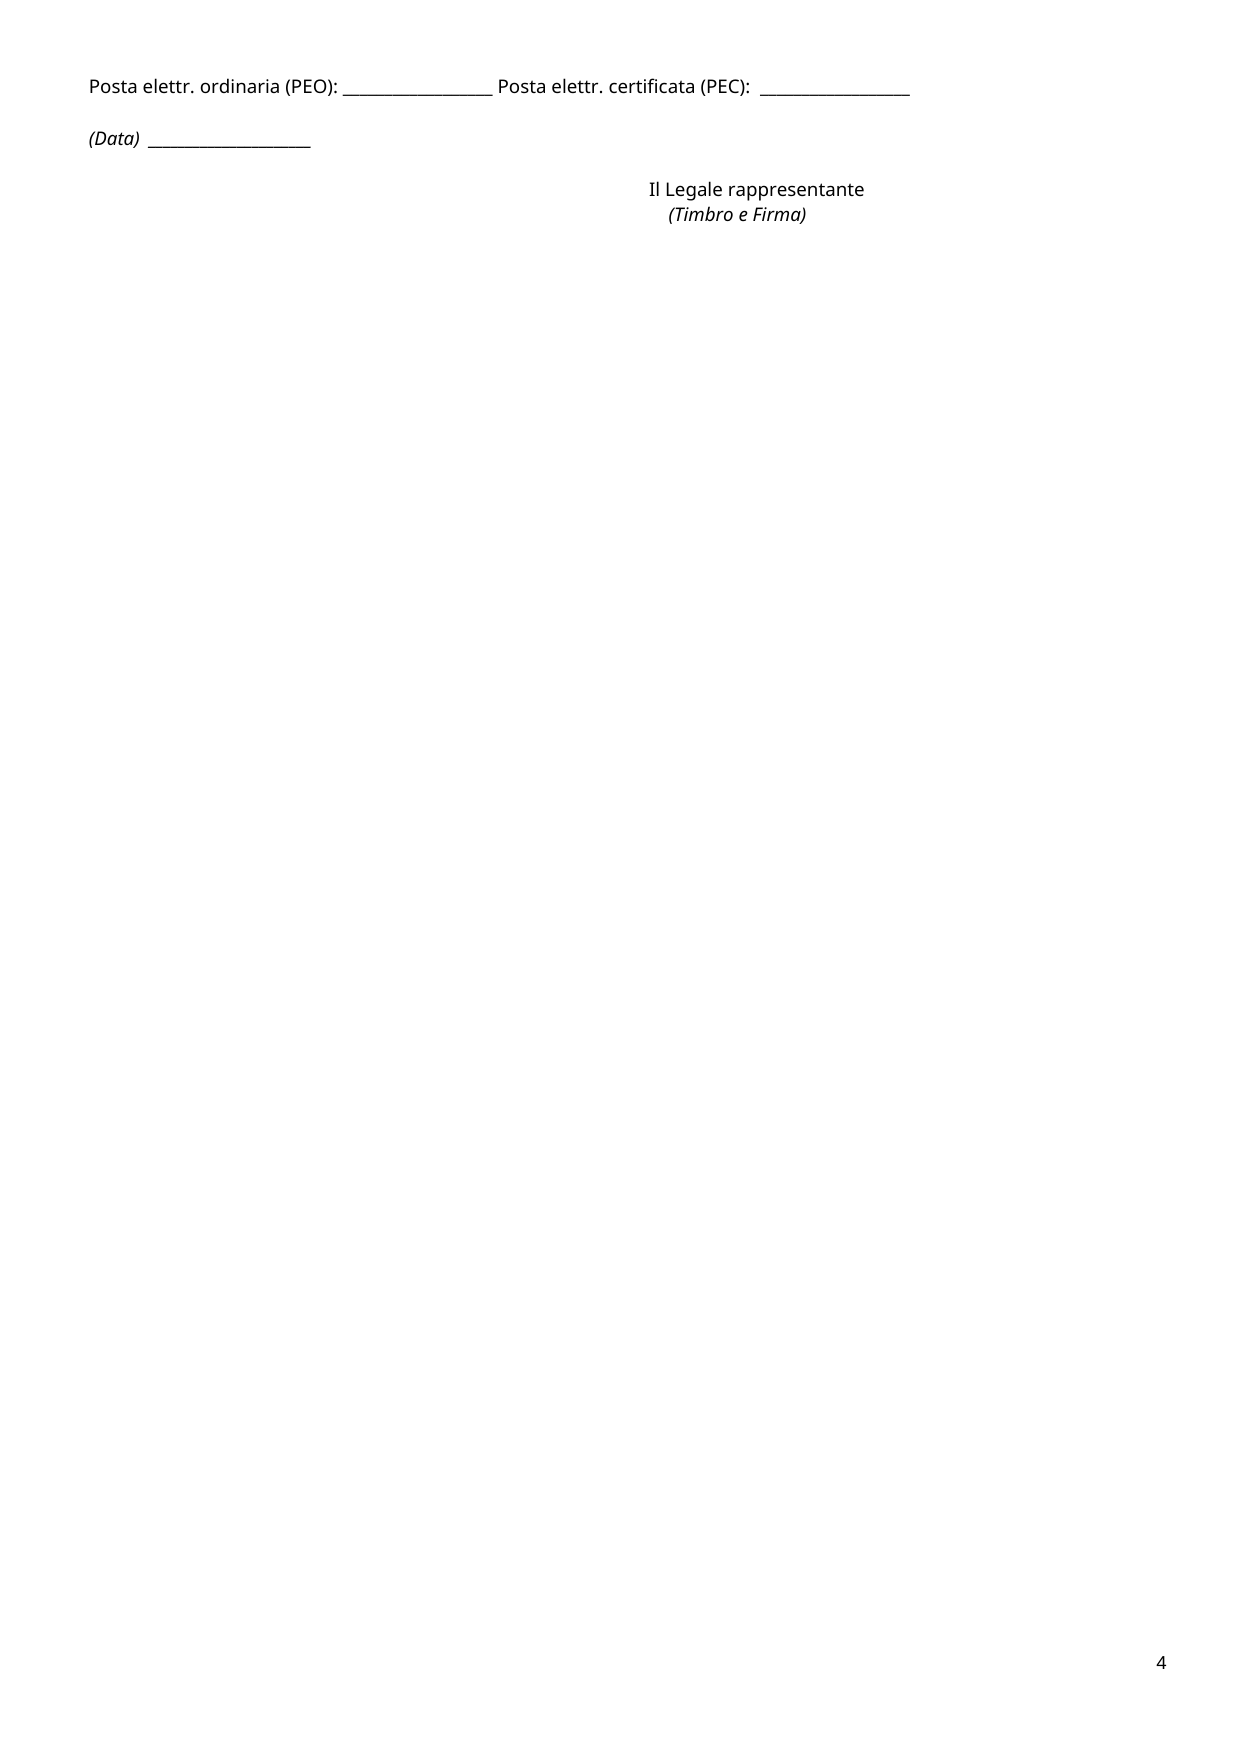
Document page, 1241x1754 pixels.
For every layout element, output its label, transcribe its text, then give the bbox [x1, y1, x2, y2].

text Posta elettr. ordinaria (PEO): __________________ Posta elettr. certificata (PEC): __________________ [89, 74, 1167, 99]
text (Data) ______________________ [89, 125, 1167, 150]
text (Timbro e Firma) [561, 201, 1167, 227]
text Il Legale rappresentante [561, 176, 1167, 201]
